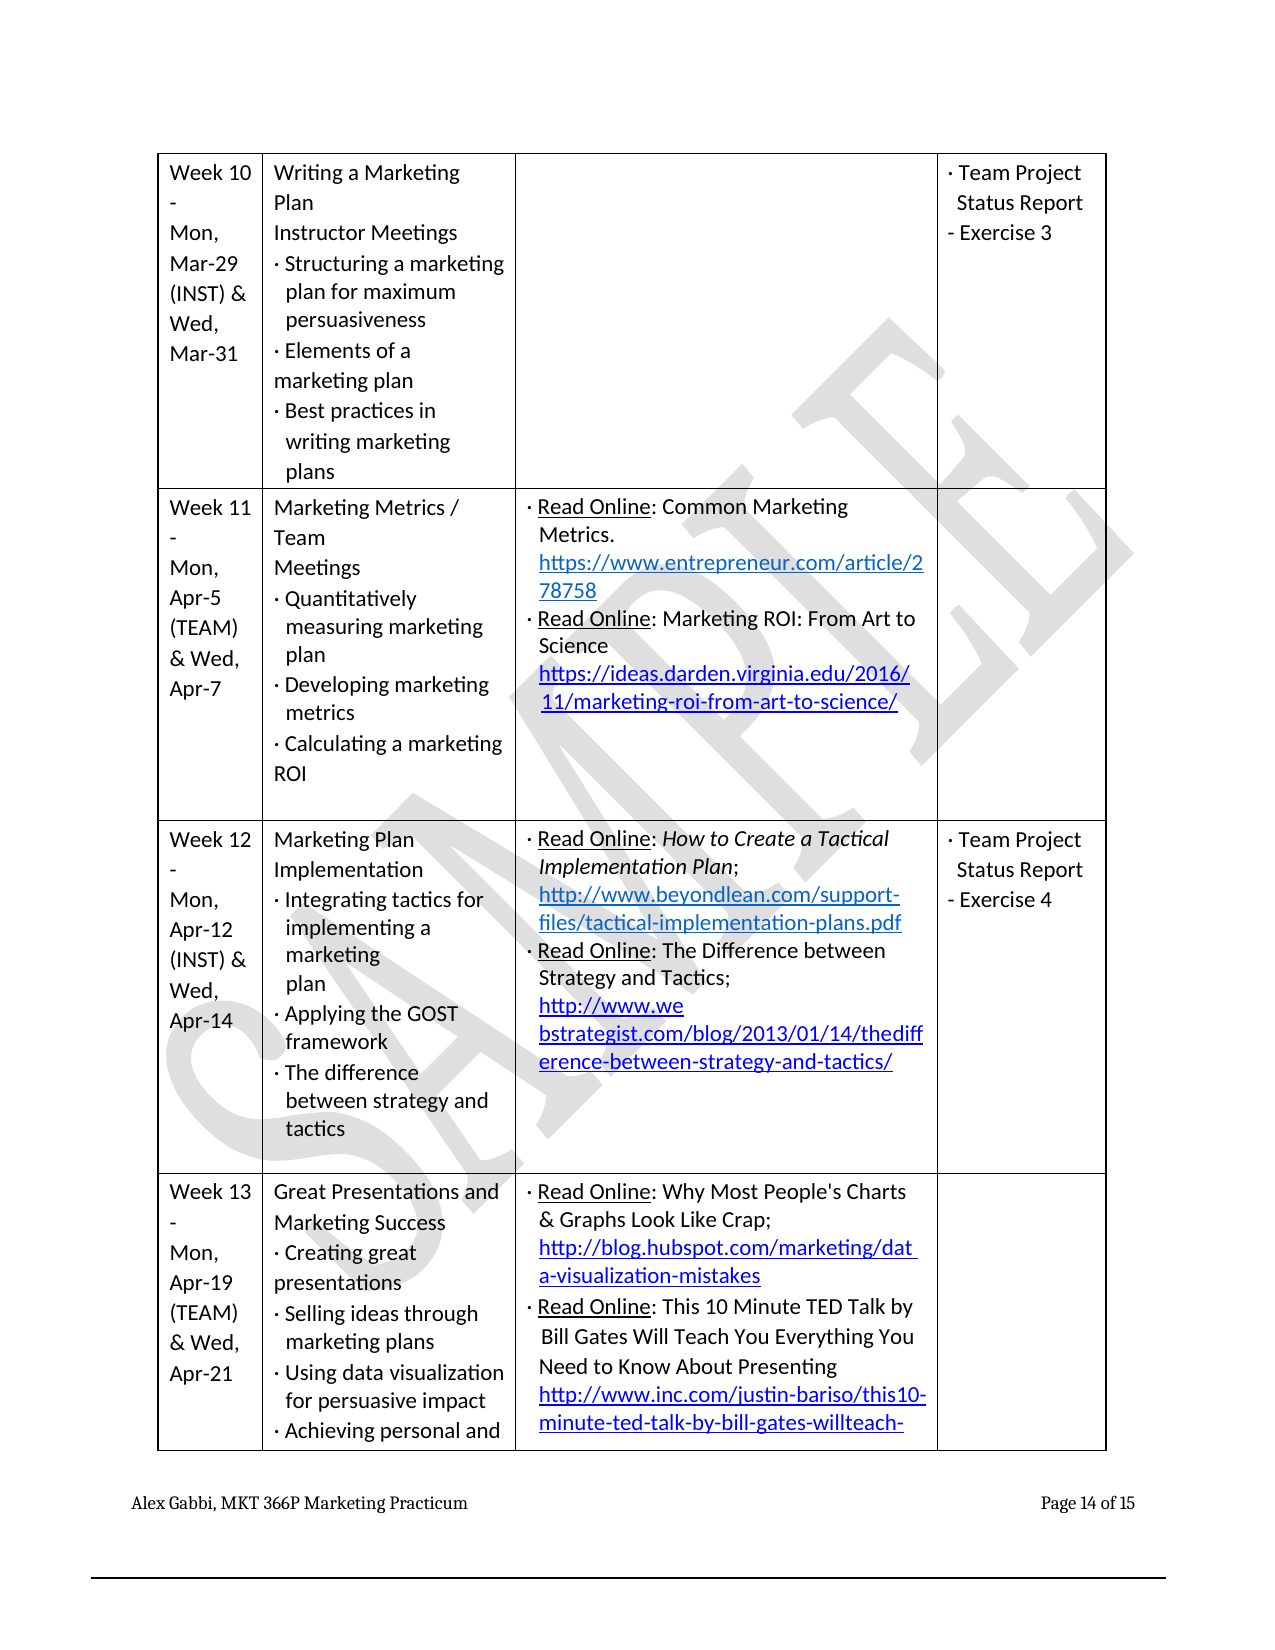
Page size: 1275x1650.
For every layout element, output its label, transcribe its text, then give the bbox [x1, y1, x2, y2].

table_cell Writing a Marketing Plan Instructor Meetings · Structuring a marketing plan for maximum persuasiveness · Elements of a marketing plan · Best practices in writing marketing plans [263, 154, 515, 488]
table_cell Marketing Plan Implementation · Integrating tactics for implementing a marketing plan · Applying the GOST framework · The difference between strategy and tactics [263, 821, 515, 1172]
table_cell [938, 1174, 1105, 1450]
table_cell · Team Project Status Report - Exercise 4 [938, 821, 1105, 1172]
table_cell · Read Online: How to Create a Tactical Implementation Plan; http://www.beyondlean.com/support-files/tactical-implementation-plans.pdf · Read Online: The Difference between Strategy and Tactics; http://www.webstrategist.com/blog/2013/01/14/thedifference-between-strategy-and-tactics/ [516, 821, 937, 1172]
table_cell · Read Online: Common Marketing Metrics. https://www.entrepreneur.com/article/278758 · Read Online: Marketing ROI: From Art to Science https://ideas.darden.virginia.edu/2016/ 11/marketing-roi-from-art-to-science/ [516, 489, 937, 820]
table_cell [263, 1174, 515, 1450]
table_cell Week 12 - Mon, Apr-12 (INST) & Wed, Apr-14 [159, 821, 262, 1172]
table_cell [938, 489, 1105, 820]
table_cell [516, 1174, 937, 1450]
table_cell Week 11 - Mon, Apr-5 (TEAM)& Wed, Apr-7 [159, 489, 262, 820]
table_cell · Team Project Status Report - Exercise 3 [938, 154, 1105, 488]
table_cell Marketing Metrics / Team Meetings · Quantitatively measuring marketing plan · Developing marketing metrics · Calculating a marketing ROI [263, 489, 515, 820]
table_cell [159, 1174, 262, 1450]
table_cell Week 10 - Mon, Mar-29 (INST) & Wed, Mar-31 [159, 154, 262, 488]
table_cell [516, 154, 937, 488]
